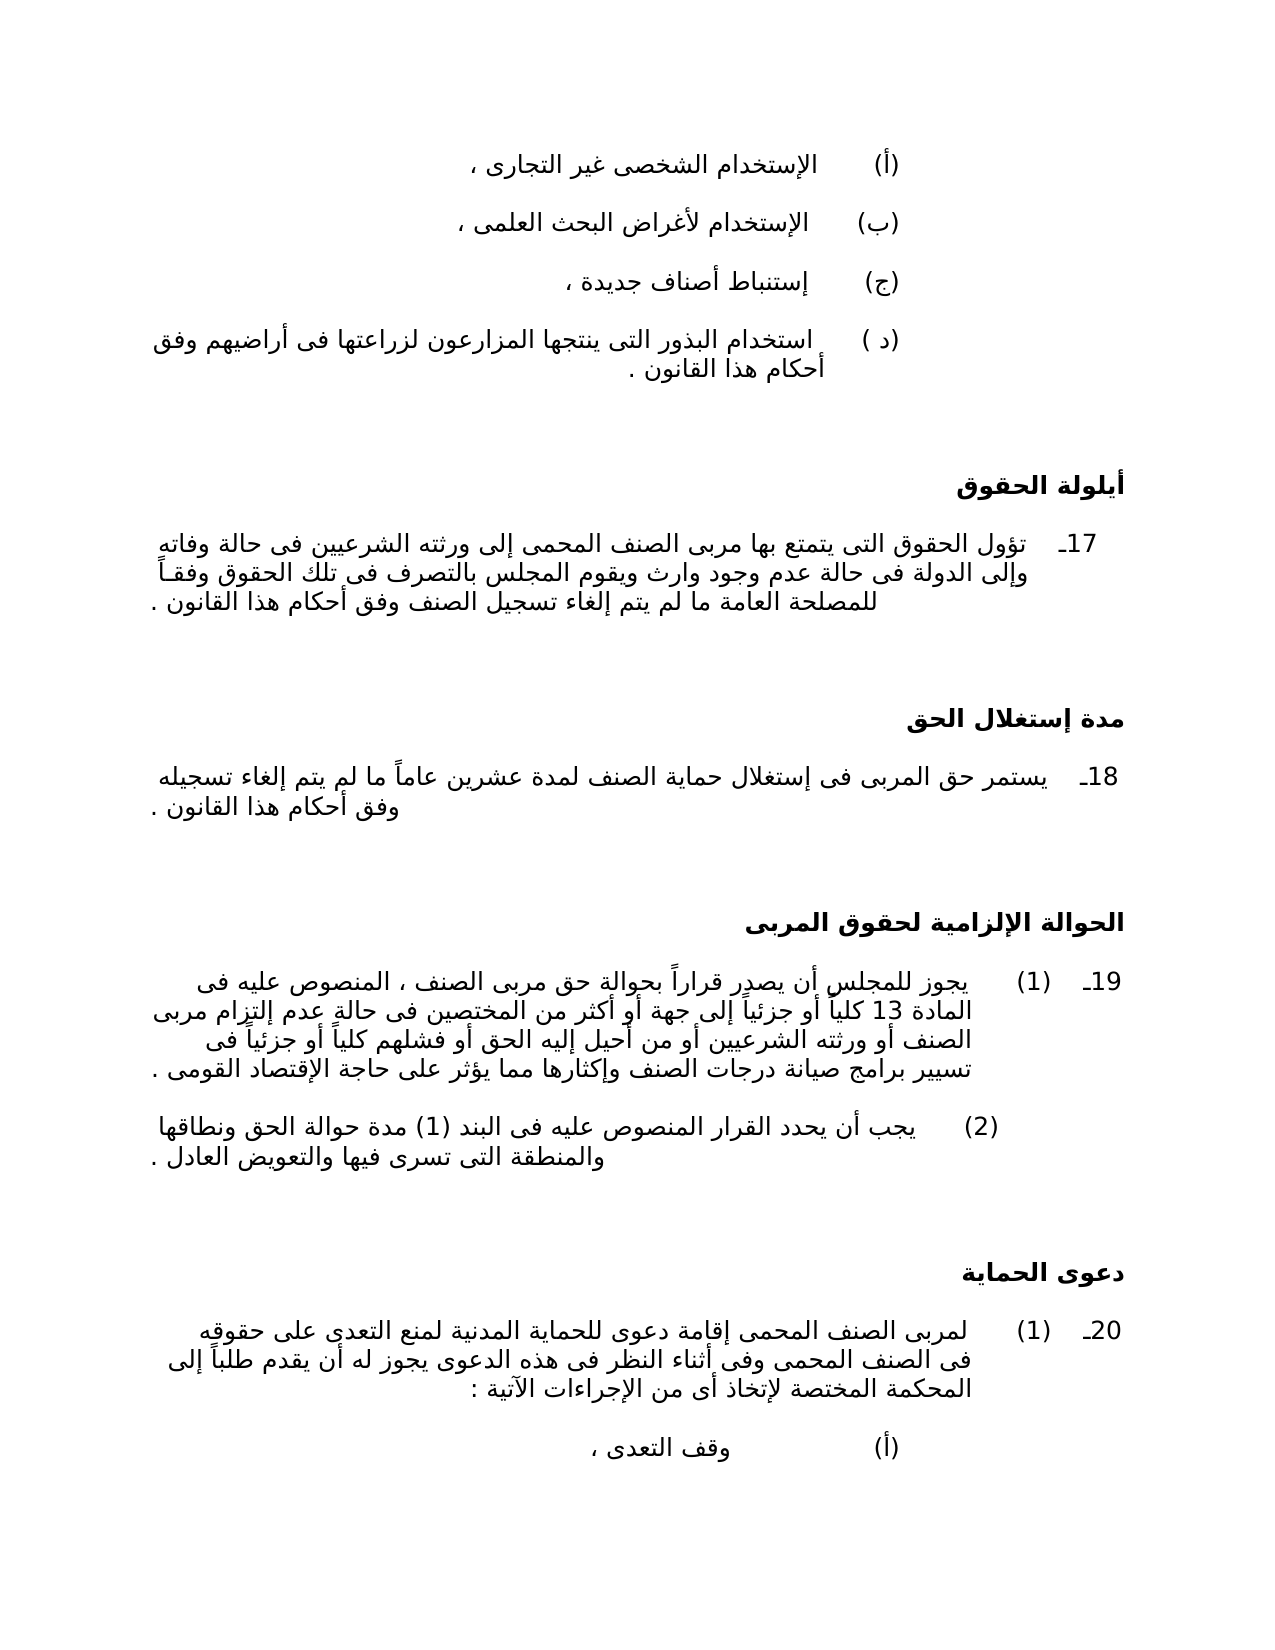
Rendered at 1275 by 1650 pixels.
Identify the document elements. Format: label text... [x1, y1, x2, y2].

text (2) يجب أن يحدد القرار المنصوص عليه فى البند (1) مدة حوالة الحق ونطاقها والمنطقة التى تسرى فيها والتعويض العادل . [150, 1112, 1050, 1171]
text مدة إستغلال الحق [150, 704, 1125, 733]
text (أ‌) الإستخدام الشخصى غير التجارى ، [150, 150, 900, 179]
text (ب‌) الإستخدام لأغراض البحث العلمى ، [150, 208, 900, 237]
text (أ‌) وقف التعدى ، [150, 1433, 900, 1462]
text (ج‌) إستنباط أصناف جديدة ، [150, 267, 900, 296]
text 19ـ (1) يجوز للمجلس أن يصدر قراراً بحوالة حق مربى الصنف ، المنصوص عليه فى المادة 13 كلياً أو جزئياً إلى جهة أو أكثر من المختصين فى حالة عدم إلتزام مربى الصنف أو ورثته الشرعيين أو من أحيل إليه الحق أو فشلهم كلياً أو جزئياً فى تسيير برامج صيانة درجات الصنف وإكثارها مما يؤثر على حاجة الإقتصاد القومى . [150, 967, 1122, 1083]
text الحوالة الإلزامية لحقوق المربى [150, 908, 1125, 937]
text دعوى الحماية [150, 1258, 1125, 1287]
text 17ـ تؤول الحقوق التى يتمتع بها مربى الصنف المحمى إلى ورثته الشرعيين فى حالة وفاته وإلى الدولة فى حالة عدم وجود وارث ويقوم المجلس بالتصرف فى تلك الحقوق وفقـاً للمصلحة العامة ما لم يتم إلغاء تسجيل الصنف وفق أحكام هذا القانون . [150, 529, 1125, 617]
text (د ) استخدام البذور التى ينتجها المزارعون لزراعتها فى أراضيهم وفق أحكام هذا القانون . [150, 325, 900, 383]
text 20ـ (1) لمربى الصنف المحمى إقامة دعوى للحماية المدنية لمنع التعدى على حقوقه فى الصنف المحمى وفى أثناء النظر فى هذه الدعوى يجوز له أن يقدم طلباً إلى المحكمة المختصة لإتخاذ أى من الإجراءات الآتية : [150, 1316, 1122, 1404]
text 18ـ يستمر حق المربى فى إستغلال حماية الصنف لمدة عشرين عاماً ما لم يتم إلغاء تسجيله وفق أحكام هذا القانون . [150, 762, 1125, 821]
text أيلولة الحقوق [150, 471, 1125, 500]
